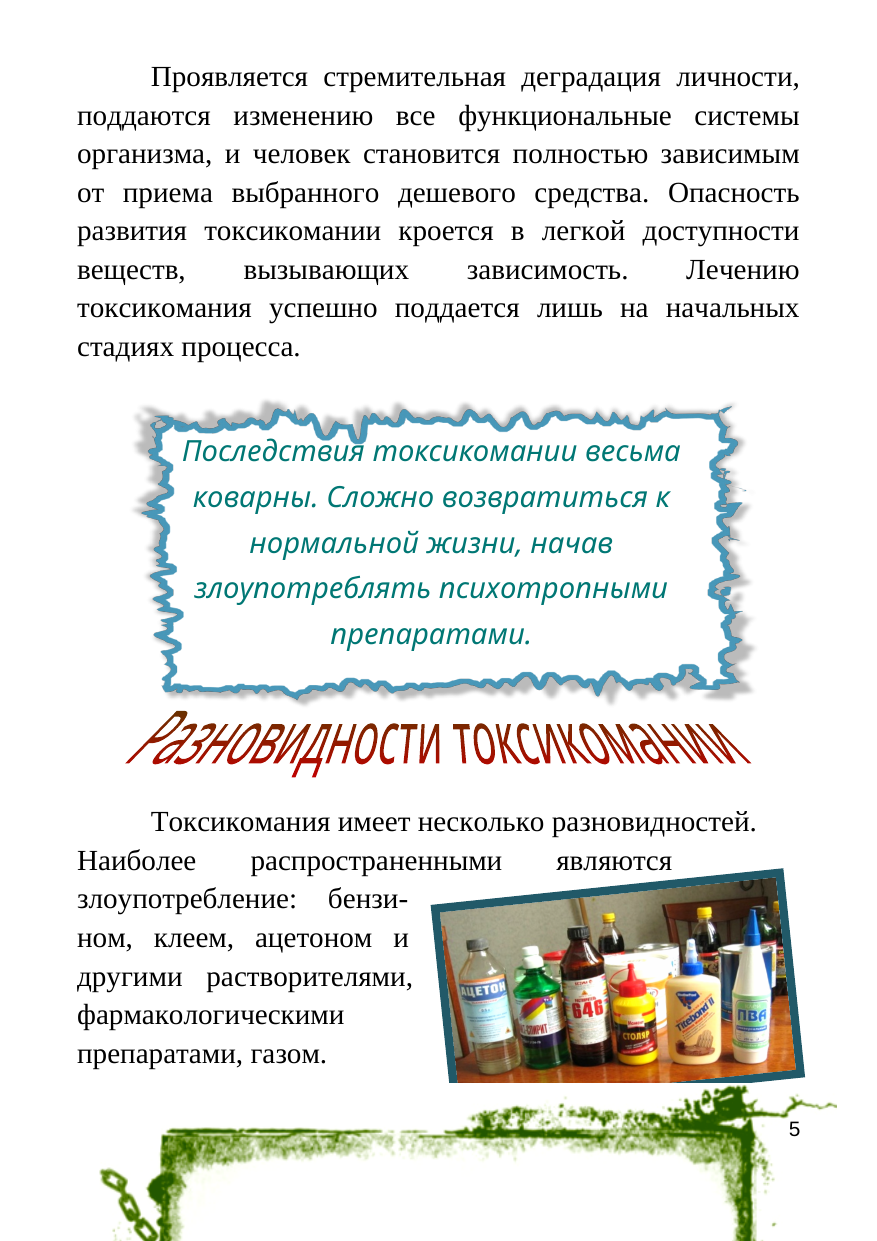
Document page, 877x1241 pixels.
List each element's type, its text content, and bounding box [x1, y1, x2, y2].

text Проявляется стремительная деградация личности, поддаются изменению все функциональные системы организма, и человек становится полностью зависимым от приема выбранного дешевого средства. Опасность развития токсикомании кроется в легкой доступности веществ, вызывающих зависимость. Лечению токсикомания успешно поддается лишь на начальных стадиях процесса. [77, 59, 800, 362]
text Последствия токсикомании весьма коварны. Сложно возвратиться к нормальной жизни, начав злоупотреблять психотропными препаратами. [151, 431, 712, 653]
text Наиболее распространенными являются злоупотребление: бензи-ном, клеем, ацетоном и другими растворителями, фармакологическими препаратами, газом. [77, 843, 800, 1069]
text Токсикомания имеет несколько разновидностей. [77, 804, 800, 838]
